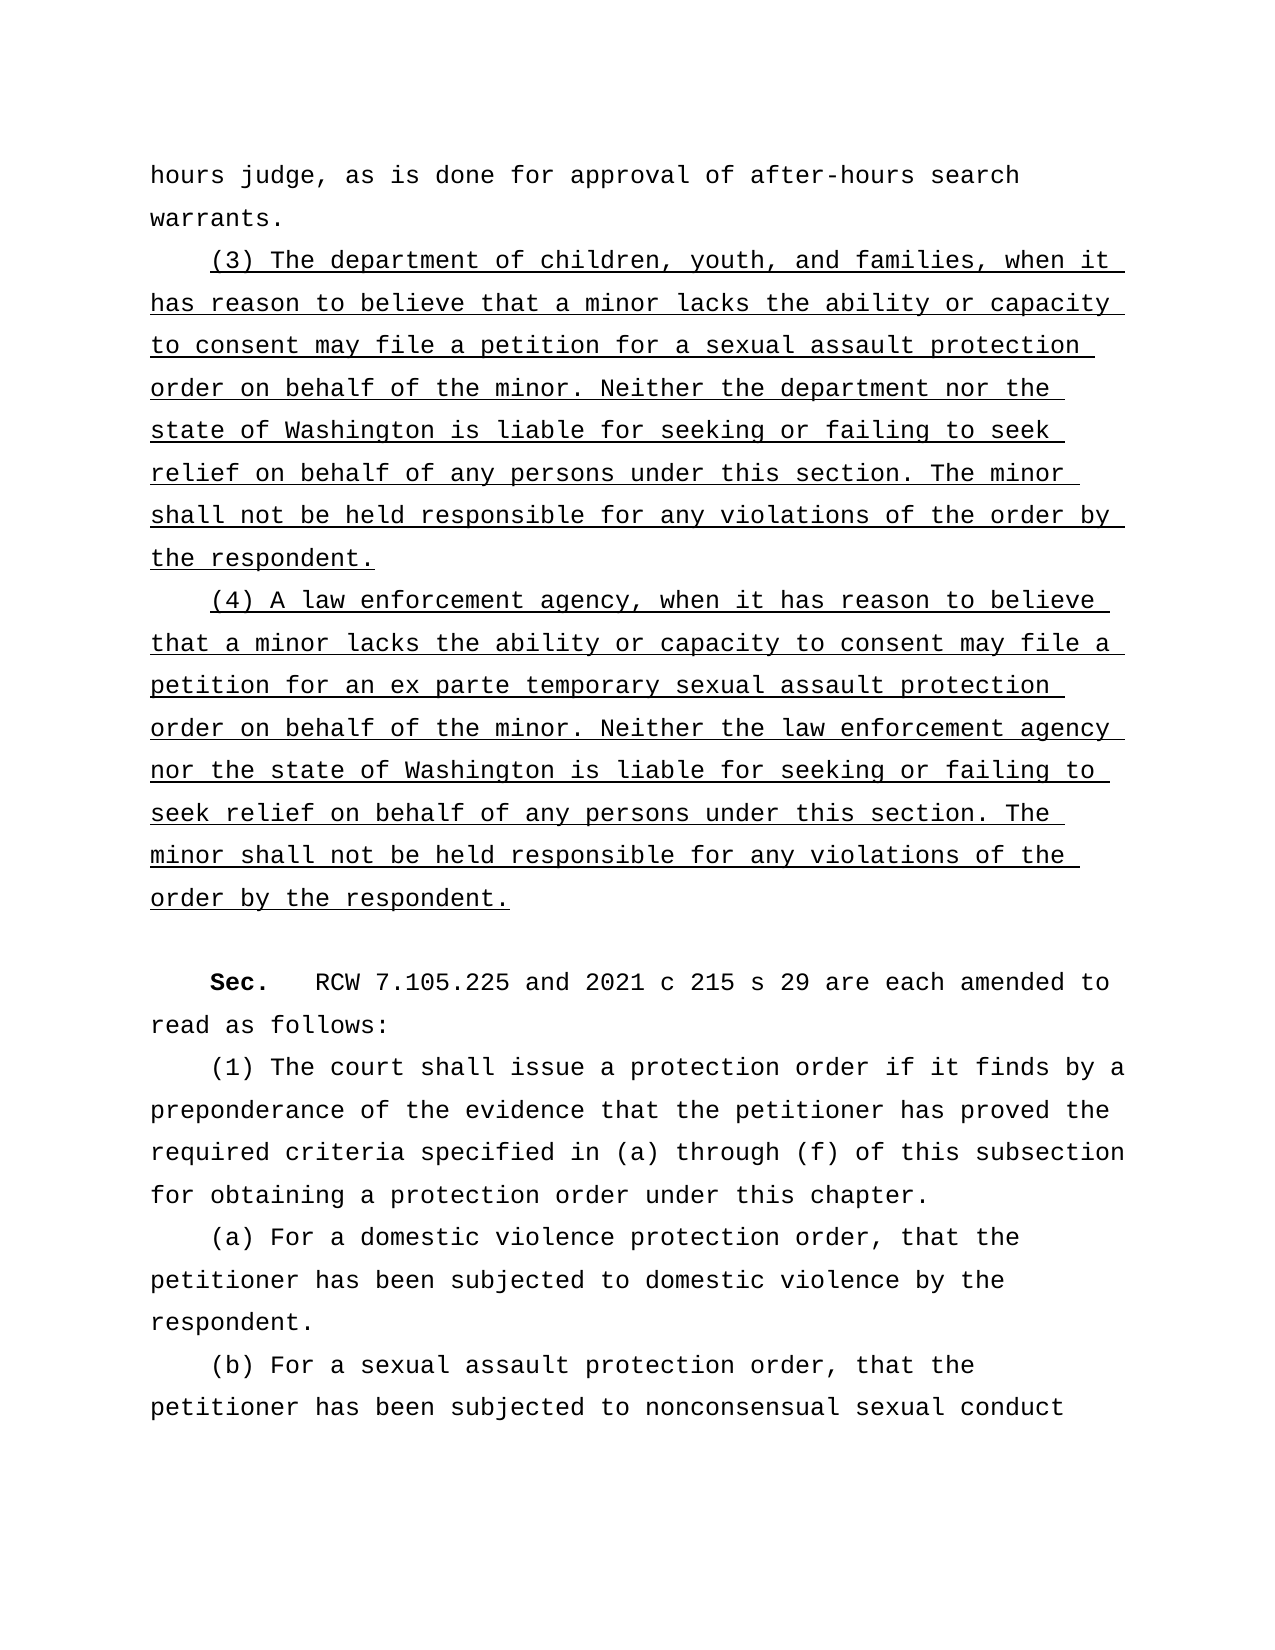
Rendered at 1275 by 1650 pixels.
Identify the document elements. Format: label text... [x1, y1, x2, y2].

text (4) A law enforcement agency, when it has reason to believe that a minor lacks the ability or capacity to consent may file a petition for an ex parte temporary sexual assault protection order on behalf of the minor. Neither the law enforcement agency nor the state of Washington is liable for seeking or failing to seek relief on behalf of any persons under this section. The minor shall not be held responsible for any violations of the order by the respondent. [150, 575, 1125, 654]
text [150, 150, 1125, 235]
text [150, 1339, 1125, 1424]
text (3) The department of children, youth, and families, when it has reason to believe that a minor lacks the ability or capacity to consent may file a petition for a sexual assault protection order on behalf of the minor. Neither the department nor the state of Washington is liable for seeking or failing to seek relief on behalf of any persons under this section. The minor shall not be held responsible for any violations of the order by the respondent. [150, 315, 1125, 526]
text (1) The court shall issue a protection order if it finds by a preponderance of the evidence that the petitioner has proved the required criteria specified in (a) through (f) of this subsection for obtaining a protection order under this chapter. [150, 1042, 1125, 1212]
text (4) A law enforcement agency, when it has reason to believe that a minor lacks the ability or capacity to consent may file a petition for an ex parte temporary sexual assault protection order on behalf of the minor. Neither the law enforcement agency nor the state of Washington is liable for seeking or failing to seek relief on behalf of any persons under this section. The minor shall not be held responsible for any violations of the order by the respondent. [150, 655, 1125, 739]
text Sec. RCW 7.105.225 and 2021 c 215 s 29 are each amended to read as follows: [150, 957, 1125, 1042]
text (3) The department of children, youth, and families, when it has reason to believe that a minor lacks the ability or capacity to consent may file a petition for a sexual assault protection order on behalf of the minor. Neither the department nor the state of Washington is liable for seeking or failing to seek relief on behalf of any persons under this section. The minor shall not be held responsible for any violations of the order by the respondent. [150, 235, 1125, 314]
text (4) A law enforcement agency, when it has reason to believe that a minor lacks the ability or capacity to consent may file a petition for an ex parte temporary sexual assault protection order on behalf of the minor. Neither the law enforcement agency nor the state of Washington is liable for seeking or failing to seek relief on behalf of any persons under this section. The minor shall not be held responsible for any violations of the order by the respondent. [150, 740, 1125, 915]
text (3) The department of children, youth, and families, when it has reason to believe that a minor lacks the ability or capacity to consent may file a petition for a sexual assault protection order on behalf of the minor. Neither the department nor the state of Washington is liable for seeking or failing to seek relief on behalf of any persons under this section. The minor shall not be held responsible for any violations of the order by the respondent. [150, 528, 1125, 575]
text (a) For a domestic violence protection order, that the petitioner has been subjected to domestic violence by the respondent. [150, 1212, 1125, 1339]
